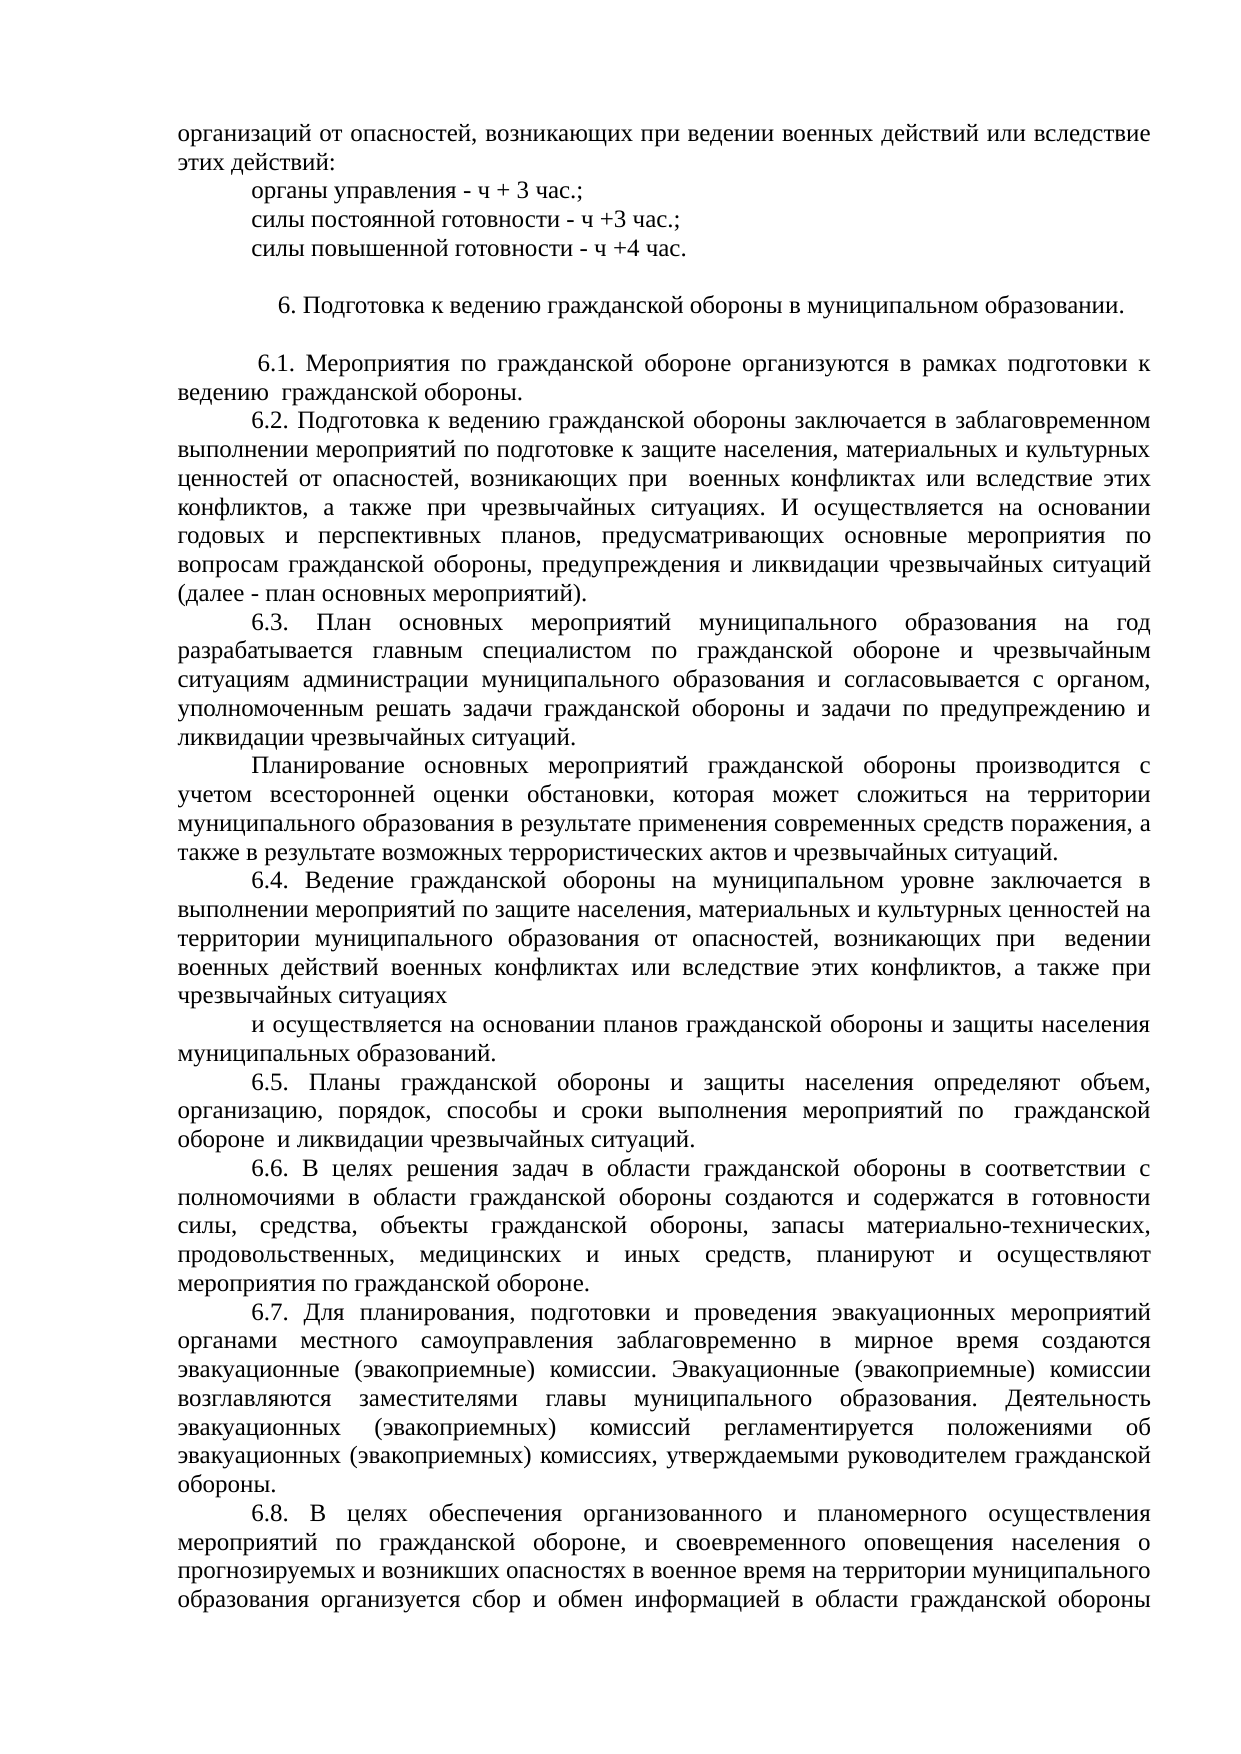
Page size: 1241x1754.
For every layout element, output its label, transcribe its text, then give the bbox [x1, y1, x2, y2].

text 6.1. Мероприятия по гражданской обороне организуются в рамках подготовки к ведению гражданской обороны. [177, 348, 1152, 406]
text 6.5. Планы гражданской обороны и защиты населения определяют объем, организацию, порядок, способы и сроки выполнения мероприятий по гражданской обороне и ликвидации чрезвычайных ситуаций. [177, 1067, 1152, 1153]
text 6.3. План основных мероприятий муниципального образования на год разрабатывается главным специалистом по гражданской обороне и чрезвычайным ситуациям администрации муниципального образования и согласовывается с органом, уполномоченным решать задачи гражданской обороны и задачи по предупреждению и ликвидации чрезвычайных ситуаций. [177, 607, 1152, 751]
text органы управления - ч + 3 час.; [177, 176, 1152, 204]
text 6.7. Для планирования, подготовки и проведения эвакуационных мероприятий органами местного самоуправления заблаговременно в мирное время создаются эвакуационные (эвакоприемные) комиссии. Эвакуационные (эвакоприемные) комиссии возглавляются заместителями главы муниципального образования. Деятельность эвакуационных (эвакоприемных) комиссий регламентируется положениями об эвакуационных (эвакоприемных) комиссиях, утверждаемыми руководителем гражданской обороны. [177, 1297, 1152, 1498]
text 6.6. В целях решения задач в области гражданской обороны в соответствии с полномочиями в области гражданской обороны создаются и содержатся в готовности силы, средства, объекты гражданской обороны, запасы материально-технических, продовольственных, медицинских и иных средств, планируют и осуществляют мероприятия по гражданской обороне. [177, 1153, 1152, 1297]
text Планирование основных мероприятий гражданской обороны производится с учетом всесторонней оценки обстановки, которая может сложиться на территории муниципального образования в результате применения современных средств поражения, а также в результате возможных террористических актов и чрезвычайных ситуаций. [177, 751, 1152, 866]
text и осуществляется на основании планов гражданской обороны и защиты населения муниципальных образований. [177, 1009, 1152, 1067]
text силы повышенной готовности - ч +4 час. [177, 233, 1152, 262]
text 6.4. Ведение гражданской обороны на муниципальном уровне заключается в выполнении мероприятий по защите населения, материальных и культурных ценностей на территории муниципального образования от опасностей, возникающих при ведении военных действий военных конфликтах или вследствие этих конфликтов, а также при чрезвычайных ситуациях [177, 866, 1152, 1009]
text силы постоянной готовности - ч +3 час.; [177, 204, 1152, 233]
text 6.2. Подготовка к ведению гражданской обороны заключается в заблаговременном выполнении мероприятий по подготовке к защите населения, материальных и культурных ценностей от опасностей, возникающих при военных конфликтах или вследствие этих конфликтов, а также при чрезвычайных ситуациях. И осуществляется на основании годовых и перспективных планов, предусматривающих основные мероприятия по вопросам гражданской обороны, предупреждения и ликвидации чрезвычайных ситуаций (далее - план основных мероприятий). [177, 406, 1152, 607]
text 6. Подготовка к ведению гражданской обороны в муниципальном образовании. [177, 291, 1152, 319]
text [177, 118, 1152, 176]
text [177, 1498, 1152, 1613]
